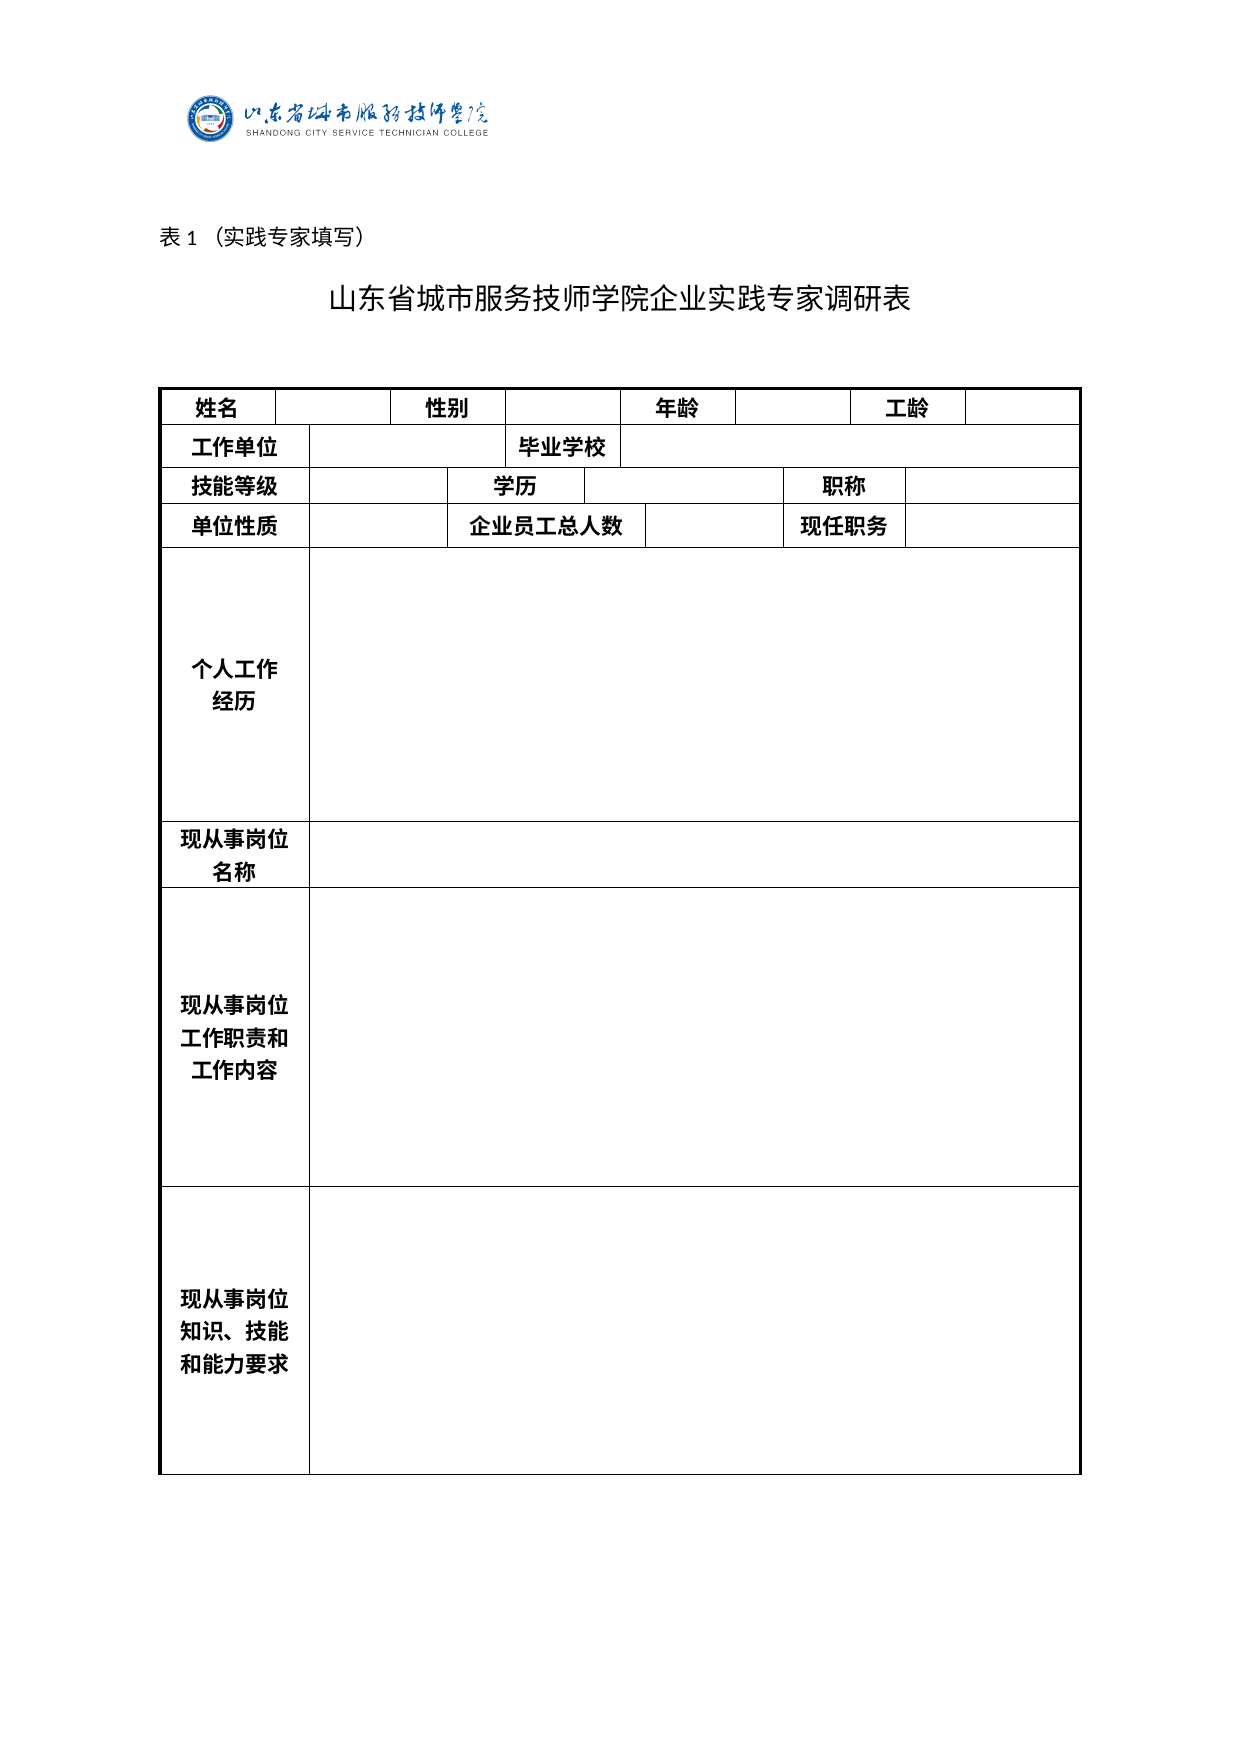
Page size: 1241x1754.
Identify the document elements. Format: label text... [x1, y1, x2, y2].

table_header 性别 [391, 390, 505, 424]
table_header 工龄 [851, 390, 965, 424]
table_cell [310, 425, 505, 467]
table_header [966, 390, 1079, 424]
table_cell [310, 822, 1079, 887]
table_cell 现从事岗位知识、技能和能力要求 [162, 1187, 309, 1474]
table_cell 工作单位 [162, 425, 309, 467]
table_cell [646, 504, 783, 546]
table_cell [310, 888, 1079, 1186]
table_cell [310, 548, 1079, 821]
text 表1 （实践专家填写） [159, 219, 1081, 252]
table_cell [310, 1187, 1079, 1474]
table_cell 企业员工总人数 [448, 504, 645, 546]
table_cell 现从事岗位 工作职责和工作内容 [162, 888, 309, 1186]
table_cell 单位性质 [162, 504, 309, 546]
table_cell [621, 425, 1079, 467]
table_cell 个人工作 经历 [162, 548, 309, 821]
table_cell 毕业学校 [506, 425, 620, 467]
table_cell [906, 468, 1079, 503]
table_cell 现任职务 [784, 504, 905, 546]
table_cell [310, 504, 447, 546]
table_cell 技能等级 [162, 468, 309, 503]
table_header [736, 390, 850, 424]
table_header [276, 390, 390, 424]
table_cell 学历 [448, 468, 584, 503]
table_cell [906, 504, 1079, 546]
table_header [506, 390, 620, 424]
table_cell [585, 468, 783, 503]
subtitle 山东省城市服务技师学院企业实践专家调研表 [159, 264, 1081, 329]
table_header 年龄 [621, 390, 735, 424]
table_header 姓名 [162, 390, 275, 424]
picture [159, 88, 514, 160]
table_cell 职称 [784, 468, 905, 503]
table_cell 现从事岗位名称 [162, 822, 309, 887]
table_cell [310, 468, 447, 503]
